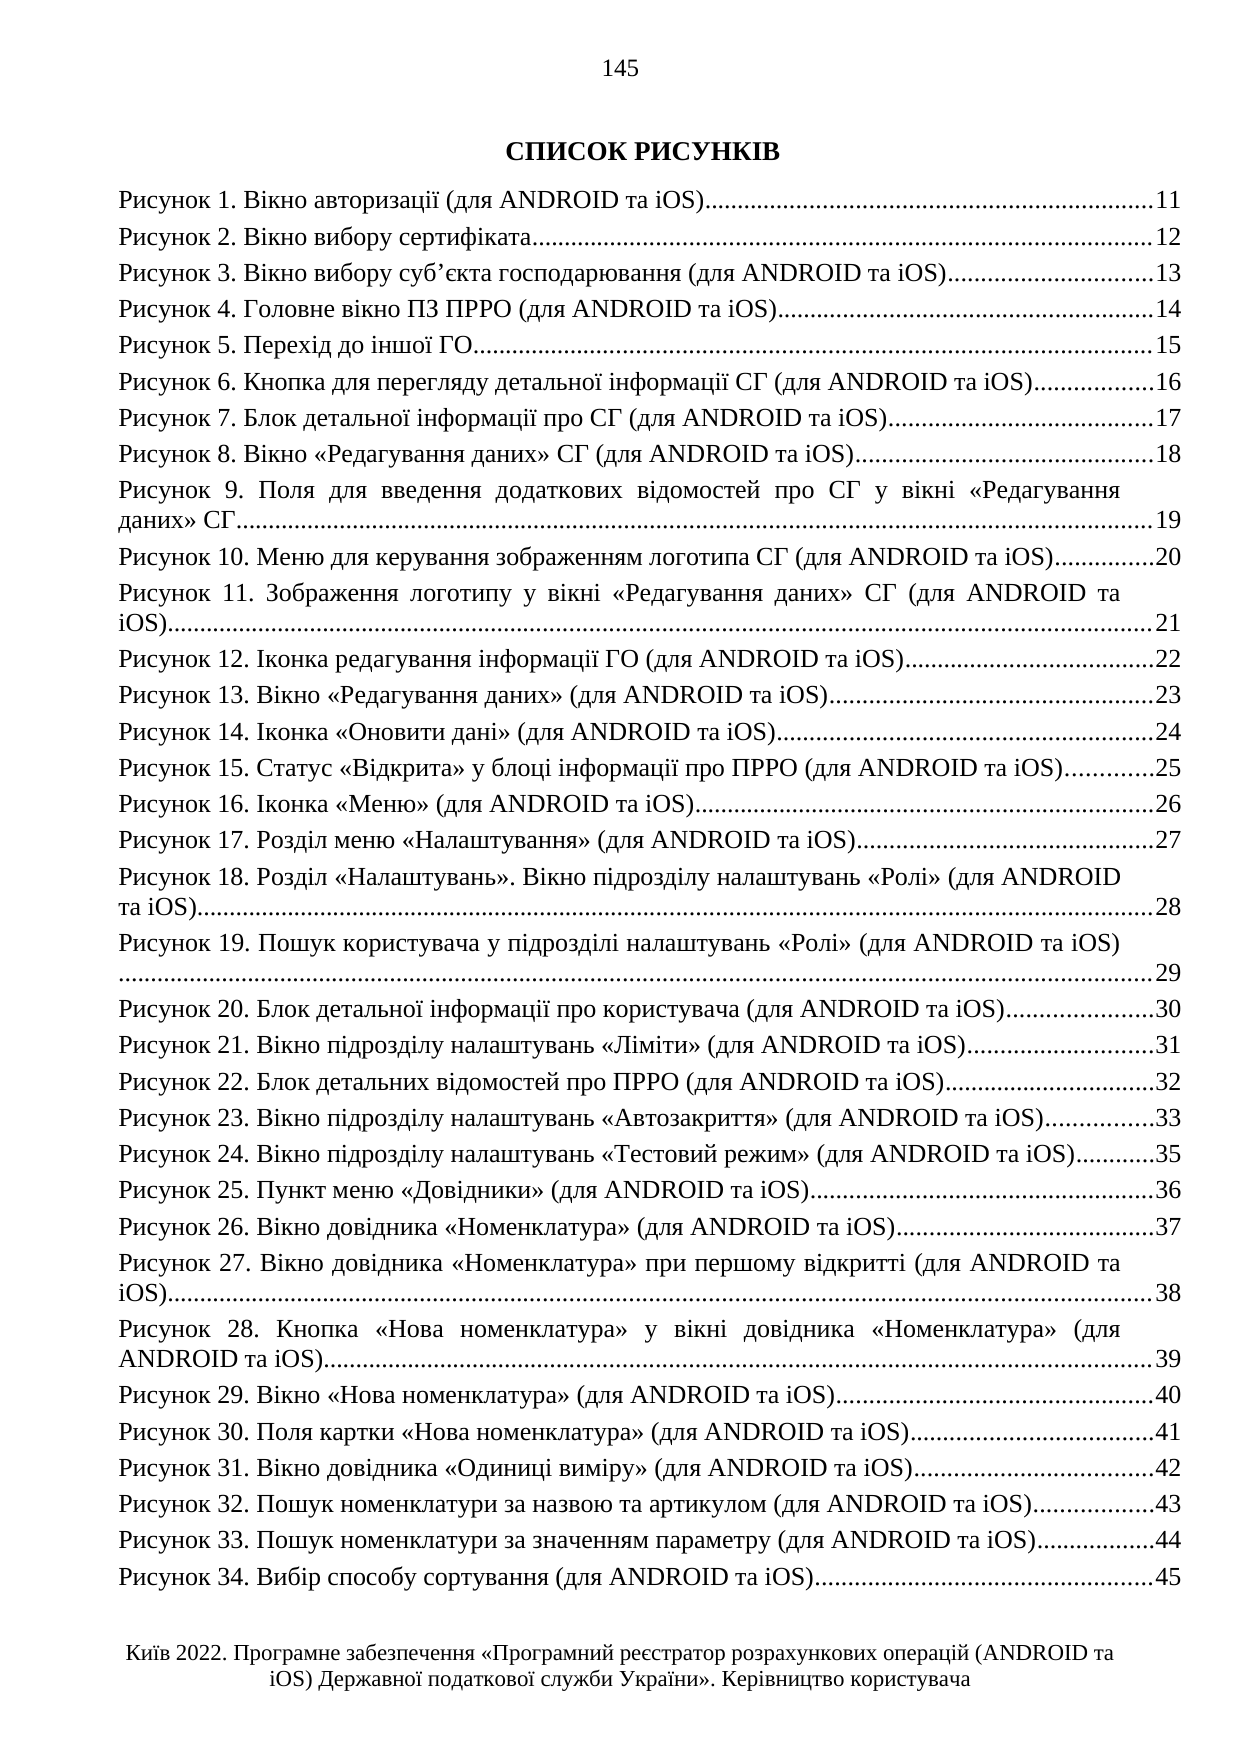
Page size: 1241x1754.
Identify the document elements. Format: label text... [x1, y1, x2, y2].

text Рисунок 22. Блок детальних відомостей про ПРРО (для ANDROID та iOS) 32 [118, 1066, 1122, 1096]
text Рисунок 33. Пошук номенклатури за значенням параметру (для ANDROID та iOS) 44 [118, 1524, 1122, 1554]
text Рисунок 34. Вибір способу сортування (для ANDROID та iOS) 45 [118, 1561, 1122, 1591]
text Рисунок 10. Меню для керування зображенням логотипа СГ (для ANDROID та iOS) 20 [118, 541, 1122, 571]
text Рисунок 16. Іконка «Меню» (для ANDROID та iOS) 26 [118, 788, 1122, 818]
text Рисунок 31. Вікно довідника «Одиниці виміру» (для ANDROID та iOS) 42 [118, 1452, 1122, 1482]
text Рисунок 30. Поля картки «Нова номенклатура» (для ANDROID та iOS) 41 [118, 1416, 1122, 1446]
text Рисунок 23. Вікно підрозділу налаштувань «Автозакриття» (для ANDROID та iOS) 33 [118, 1102, 1122, 1132]
text Рисунок 14. Іконка «Оновити дані» (для ANDROID та iOS) 24 [118, 716, 1122, 746]
text Рисунок 17. Розділ меню «Налаштування» (для ANDROID та iOS) 27 [118, 824, 1122, 854]
text Рисунок 27. Вікно довідника «Номенклатура» при першому відкритті (для ANDROID та iOS) 38 [118, 1247, 1122, 1307]
text Рисунок 7. Блок детальної інформації про СГ (для ANDROID та iOS) 17 [118, 402, 1122, 432]
text Рисунок 1. Вікно авторизації (для ANDROID та iOS) 11 [118, 184, 1122, 214]
text Рисунок 6. Кнопка для перегляду детальної інформації СГ (для ANDROID та iOS) 16 [118, 366, 1122, 396]
text Рисунок 29. Вікно «Нова номенклатура» (для ANDROID та iOS) 40 [118, 1379, 1122, 1409]
text Рисунок 4. Головне вікно ПЗ ПРРО (для ANDROID та iOS) 14 [118, 293, 1122, 323]
text Рисунок 20. Блок детальної інформації про користувача (для ANDROID та iOS) 30 [118, 993, 1122, 1023]
text Рисунок 26. Вікно довідника «Номенклатура» (для ANDROID та iOS) 37 [118, 1211, 1122, 1241]
text Рисунок 9. Поля для введення додаткових відомостей про СГ у вікні «Редагування даних» СГ 19 [118, 474, 1122, 534]
text Рисунок 3. Вікно вибору суб’єкта господарювання (для ANDROID та iOS) 13 [118, 257, 1122, 287]
text Рисунок 28. Кнопка «Нова номенклатура» у вікні довідника «Номенклатура» (для ANDROID та iOS) 39 [118, 1313, 1122, 1373]
text Рисунок 13. Вікно «Редагування даних» (для ANDROID та iOS) 23 [118, 679, 1122, 709]
text Рисунок 15. Статус «Відкрита» у блоці інформації про ПРРО (для ANDROID та iOS) 25 [118, 752, 1122, 782]
text Рисунок 2. Вікно вибору сертифіката 12 [118, 221, 1122, 251]
text Рисунок 11. Зображення логотипу у вікні «Редагування даних» СГ (для ANDROID та iOS) 21 [118, 577, 1122, 637]
text Рисунок 8. Вікно «Редагування даних» СГ (для ANDROID та iOS) 18 [118, 438, 1122, 468]
text Рисунок 21. Вікно підрозділу налаштувань «Ліміти» (для ANDROID та iOS) 31 [118, 1029, 1122, 1059]
text Рисунок 19. Пошук користувача у підрозділі налаштувань «Ролі» (для ANDROID та iOS) 29 [118, 927, 1122, 987]
text Рисунок 12. Іконка редагування інформації ГО (для ANDROID та iOS) 22 [118, 643, 1122, 673]
text Рисунок 25. Пункт меню «Довідники» (для ANDROID та iOS) 36 [118, 1174, 1122, 1204]
text Рисунок 32. Пошук номенклатури за назвою та артикулом (для ANDROID та iOS) 43 [118, 1488, 1122, 1518]
text Рисунок 5. Перехід до іншої ГО 15 [118, 329, 1122, 359]
text Рисунок 18. Розділ «Налаштувань». Вікно підрозділу налаштувань «Ролі» (для ANDROID та iOS) 28 [118, 861, 1122, 921]
text Рисунок 24. Вікно підрозділу налаштувань «Тестовий режим» (для ANDROID та iOS) 35 [118, 1138, 1122, 1168]
subtitle СПИСОК РИСУНКІВ [163, 134, 1122, 166]
